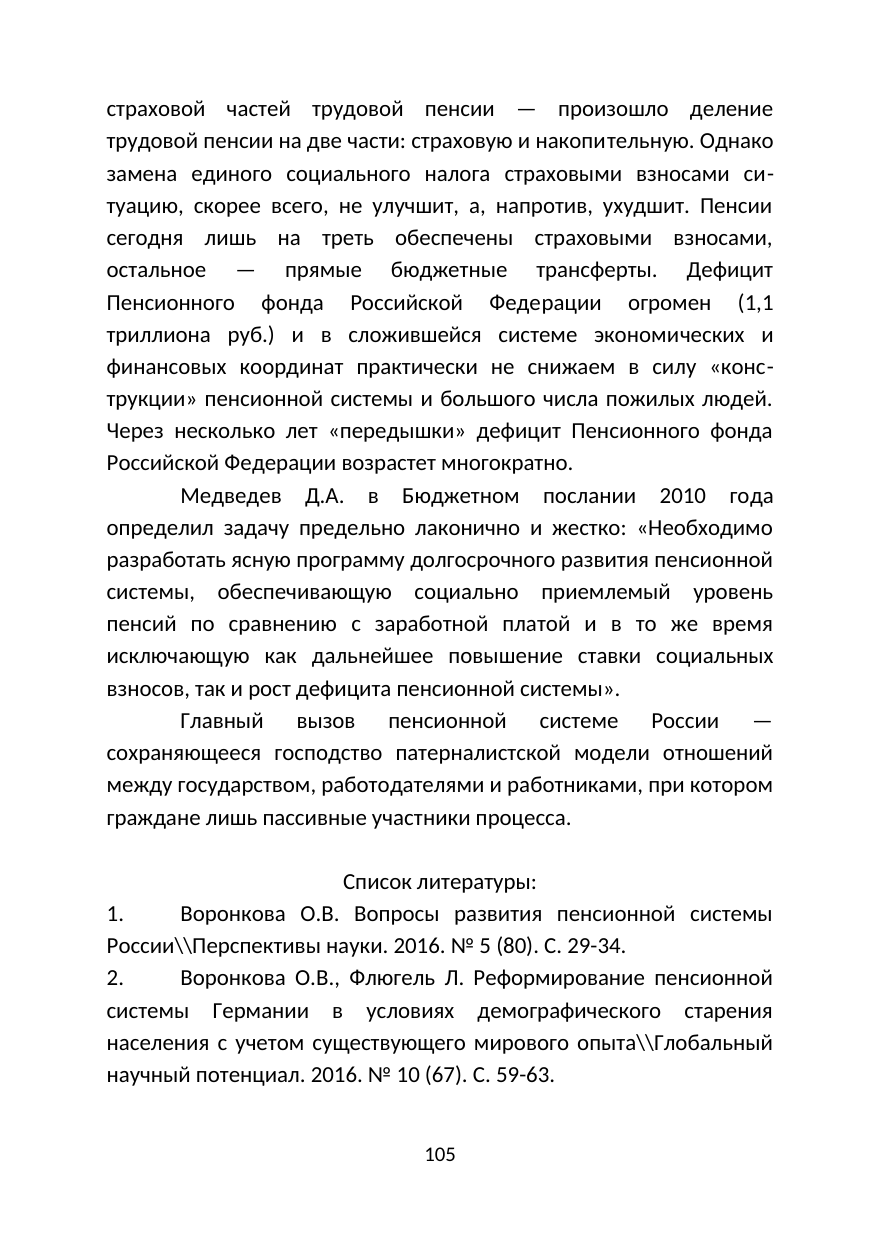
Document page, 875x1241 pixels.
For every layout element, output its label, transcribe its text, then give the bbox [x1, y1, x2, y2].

list Воронкова О.В., Флюгель Л. Реформирование пенсионной системы Германии в условиях демографического старения населения с учетом существующего мирового опыта\\Глобальный научный потенциал. 2016. № 10 (67). С. 59-63. [106, 963, 774, 1088]
text Главный вызов пенсионной системе России — сохраняющееся господство патерналистской модели отношений между государством, работодателями и работниками, при котором граждане лишь пассивные участники процесса. [106, 706, 774, 831]
text Список литературы: [106, 867, 774, 895]
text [106, 94, 774, 477]
list Воронкова О.В. Вопросы развития пенсионной системы России\\Перспективы науки. 2016. № 5 (80). С. 29-34. [106, 899, 774, 959]
text Медведев Д.А. в Бюджетном послании 2010 года определил задачу предельно лаконично и жестко: «Необходимо разработать ясную программу долгосрочного развития пенсионной системы, обеспечивающую социально приемлемый уровень пенсий по сравнению с заработной платой и в то же время исключающую как дальнейшее повышение ставки социальных взносов, так и рост дефицита пенсионной системы». [106, 481, 774, 702]
